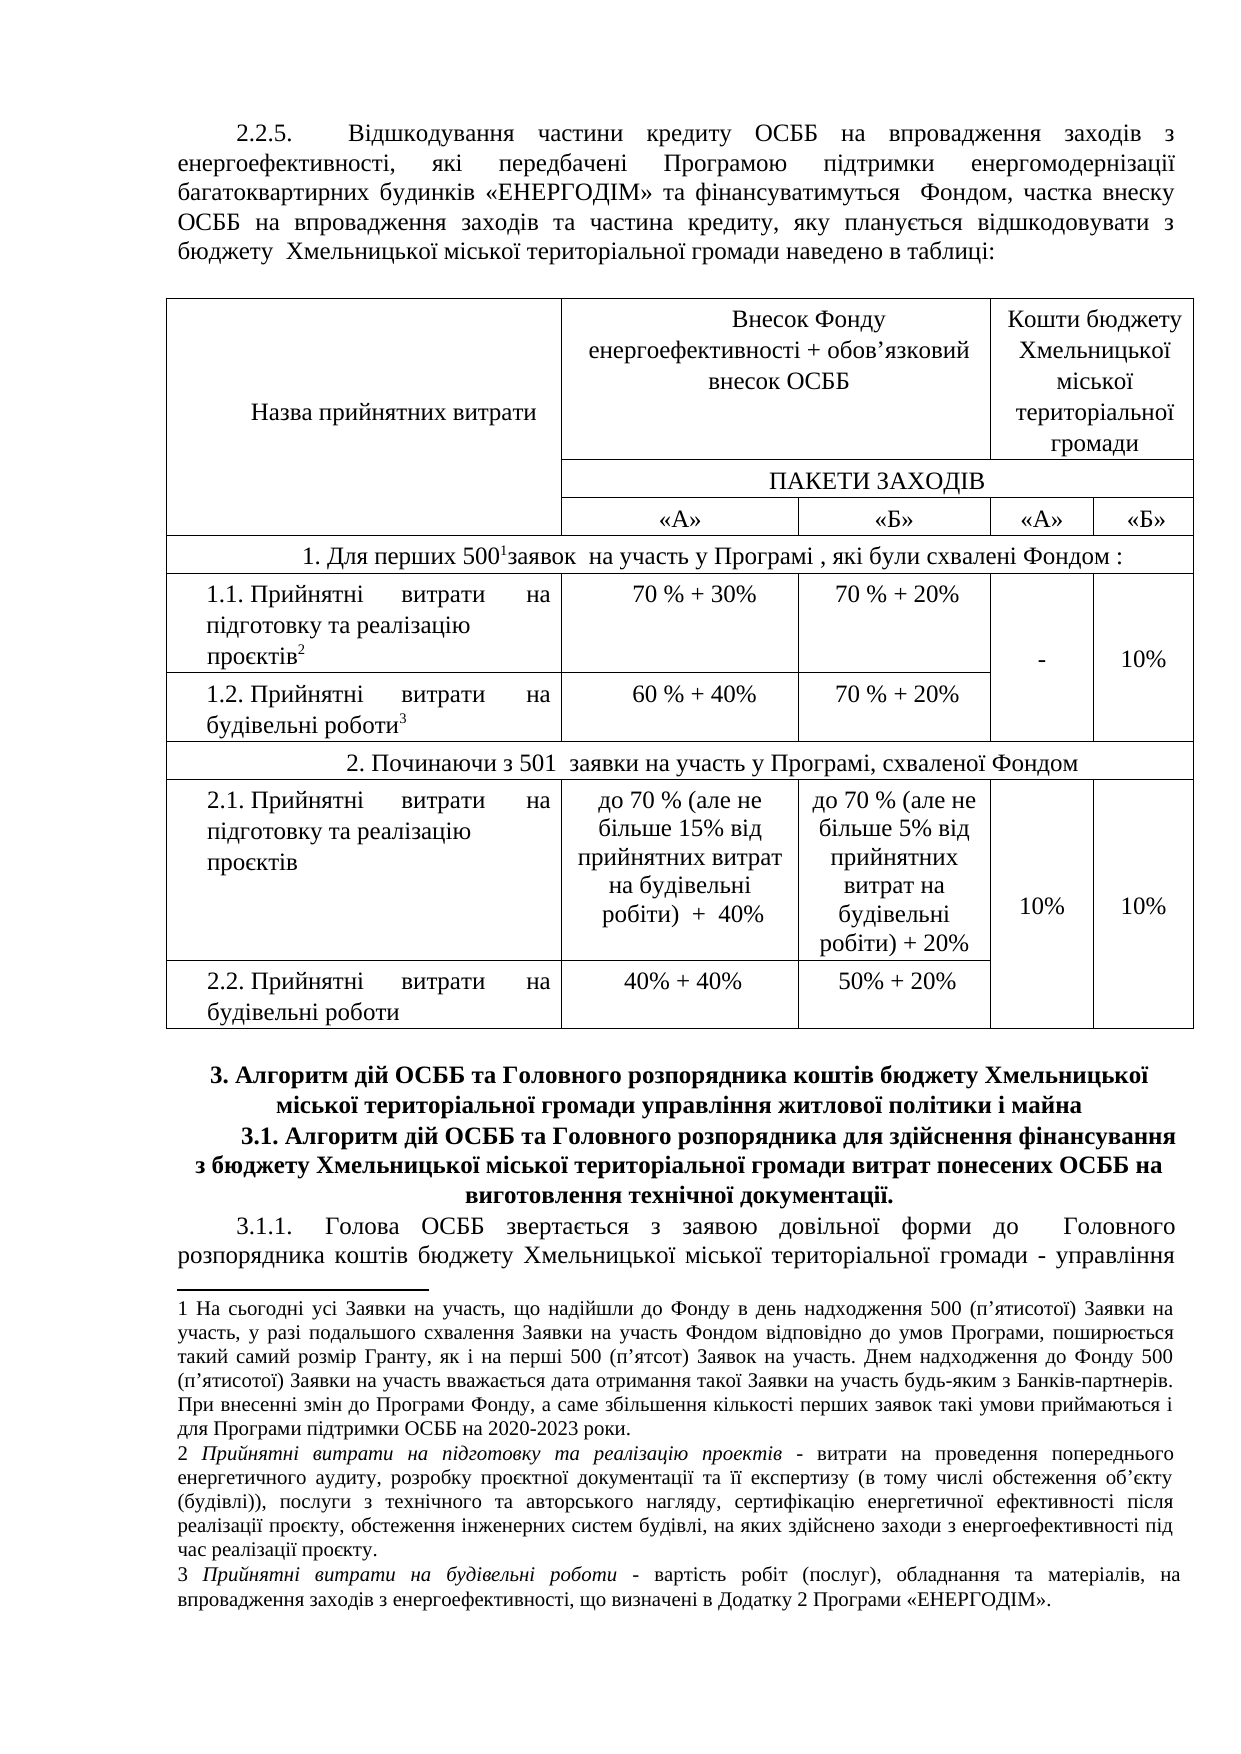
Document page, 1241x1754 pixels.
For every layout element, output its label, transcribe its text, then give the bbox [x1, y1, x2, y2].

table_cell 40% + 40% [562, 961, 798, 1028]
table_cell 10% [1094, 780, 1193, 1028]
table_cell «Б» [799, 498, 990, 535]
table_cell 1.2. Прийнятні витрати на будівельні роботи [167, 673, 561, 741]
table_cell ПАКЕТИ ЗАХОДІВ [562, 460, 1193, 497]
table_cell 2.2. Прийнятні витрати на будівельні роботи [167, 961, 561, 1028]
table_cell 70 % + 30% [562, 574, 798, 672]
list Відшкодування частини кредиту ОСББ на впровадження заходів з енергоефективності, які передбачені Програмою підтримки енергомодернізації багатоквартирних будинків «ЕНЕРГОДІМ» та фінансуватимуться Фондом, частка внеску ОСББ на впровадження заходів та частина кредиту, яку планується відшкодовувати з бюджету Хмельницької міської територіальної громади наведено в таблиці: [177, 118, 1175, 265]
table_cell «А» [562, 498, 798, 535]
table_cell 1.1. Прийнятні витрати на підготовку та реалізацію проєктів [167, 574, 561, 672]
table_header Кошти бюджету Хмельницької міської територіальної громади [991, 299, 1193, 459]
text 3.1. Алгоритм дій ОСББ та Головного розпорядника для здійснення фінансування з бюджету Хмельницької міської територіальної громади витрат понесених ОСББ на виготовлення технічної документації. [177, 1121, 1181, 1209]
table_cell 2. Починаючи з 501 заявки на участь у Програмі, схваленої Фондом [167, 742, 1193, 779]
table_header Внесок Фонду енергоефективності + обов’язковий внесок ОСББ [562, 299, 990, 459]
table_cell 10% [1094, 574, 1193, 741]
table_cell 1. Для перших 500заявок на участь у Програмі , які були схвалені Фондом : [167, 536, 1193, 572]
table_cell 2.1. Прийнятні витрати на підготовку та реалізацію проєктів [167, 780, 561, 959]
table_header Назва прийнятних витрати [167, 299, 561, 535]
table_cell 10% [991, 780, 1093, 1028]
table_cell 50% + 20% [799, 961, 990, 1028]
text 3. Алгоритм дій ОСББ та Головного розпорядника коштів бюджету Хмельницької міської територіальної громади управління житлової політики і майна [177, 1060, 1181, 1119]
table_cell до 70 % (але не більше 5% від прийнятних витрат на будівельні робіти) + 20% [799, 780, 990, 959]
table_cell «А» [991, 498, 1093, 535]
table_cell до 70 % (але не більше 15% від прийнятних витрат на будівельні робіти) + 40% [562, 780, 798, 959]
table_cell 70 % + 20% [799, 673, 990, 741]
table_cell 60 % + 40% [562, 673, 798, 741]
table_cell «Б» [1094, 498, 1193, 535]
table_cell - [991, 574, 1093, 741]
table_cell 70 % + 20% [799, 574, 990, 672]
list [177, 1211, 1175, 1269]
